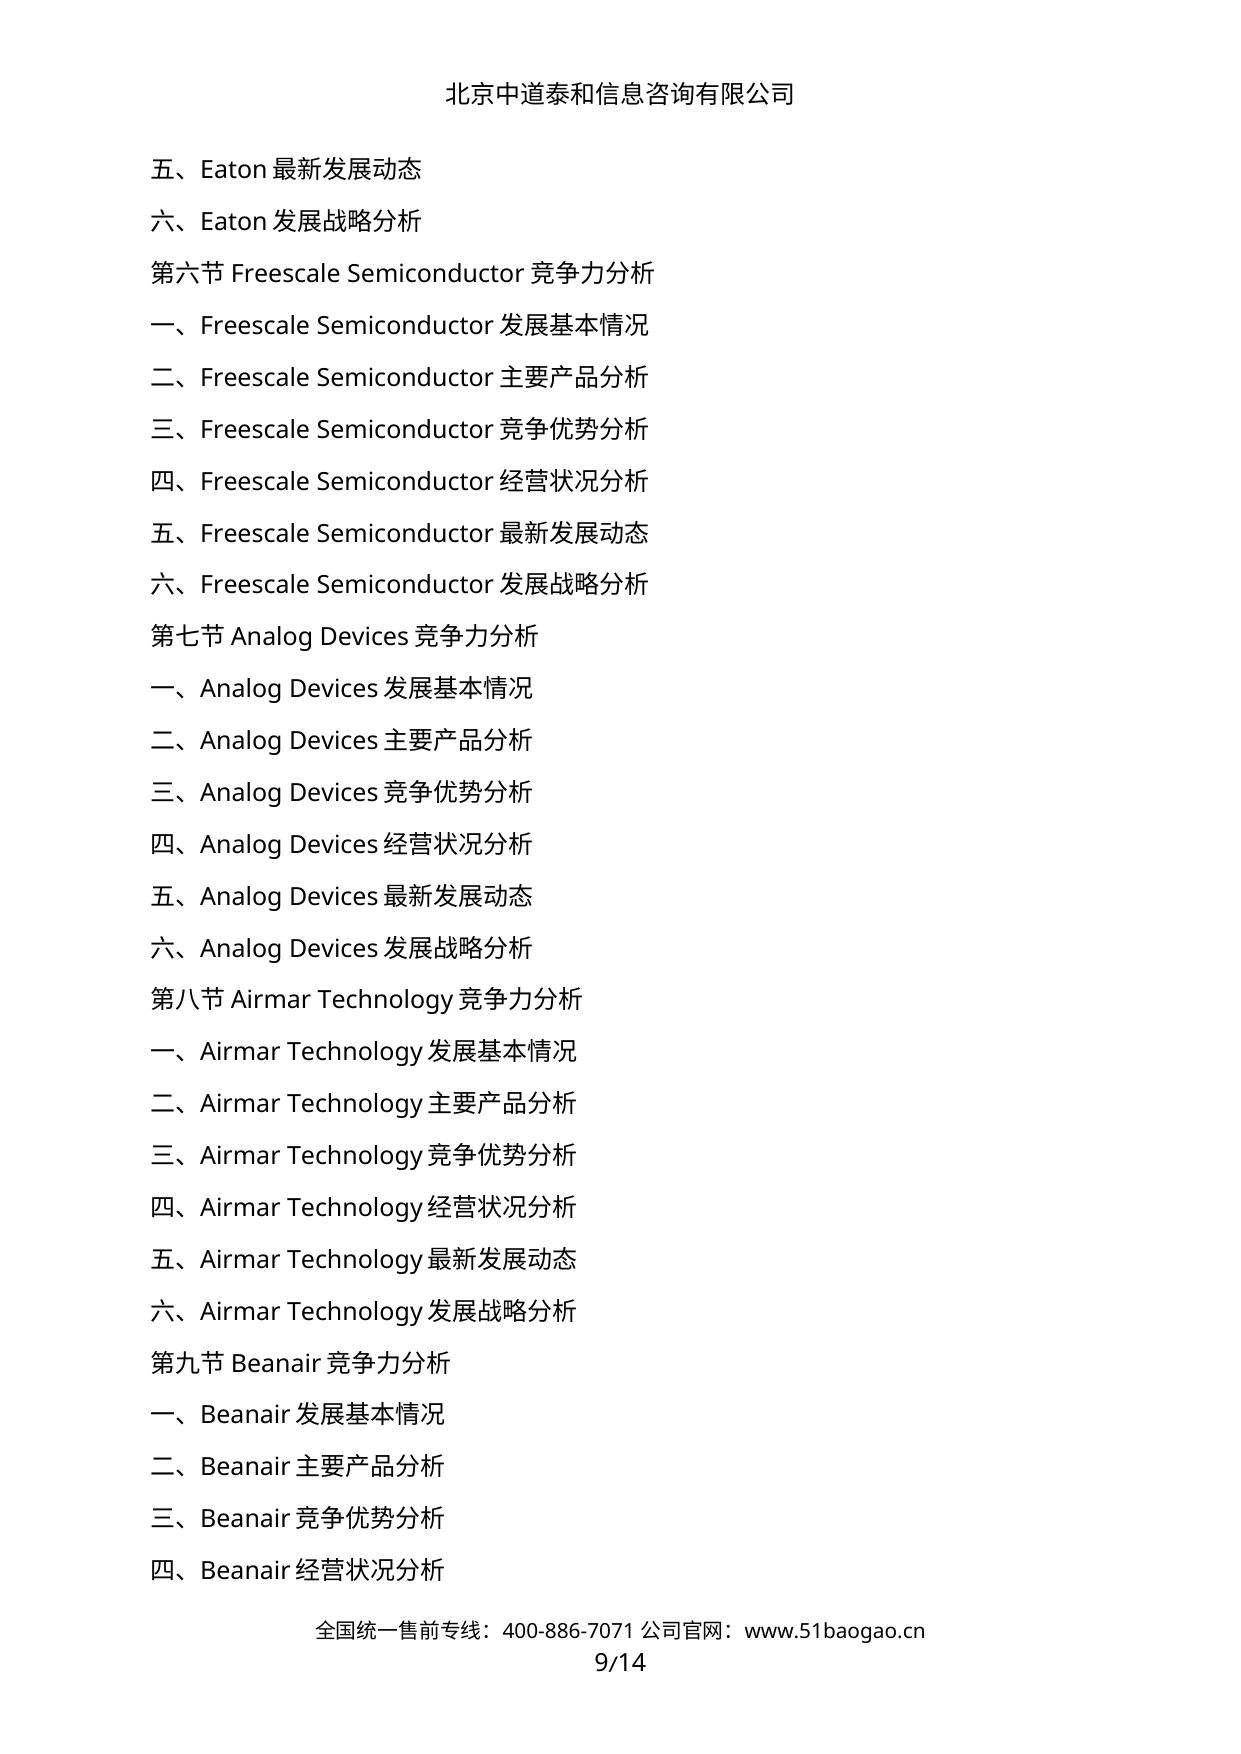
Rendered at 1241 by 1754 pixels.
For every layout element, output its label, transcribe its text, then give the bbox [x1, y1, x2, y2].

text 第七节 Analog Devices竞争力分析 [150, 617, 1090, 653]
text 第九节 Beanair竞争力分析 [150, 1343, 1090, 1379]
text 三、Beanair竞争优势分析 [150, 1499, 1090, 1535]
text 二、Analog Devices主要产品分析 [150, 721, 1090, 757]
text 第八节 Airmar Technology竞争力分析 [150, 980, 1090, 1016]
text 二、Airmar Technology主要产品分析 [150, 1084, 1090, 1120]
text 一、Freescale Semiconductor发展基本情况 [150, 306, 1090, 342]
text 一、Airmar Technology发展基本情况 [150, 1032, 1090, 1068]
text 四、Airmar Technology经营状况分析 [150, 1187, 1090, 1224]
text 第六节 Freescale Semiconductor竞争力分析 [150, 254, 1090, 290]
text 四、Freescale Semiconductor经营状况分析 [150, 461, 1090, 497]
text 六、Eaton发展战略分析 [150, 202, 1090, 238]
text 三、Freescale Semiconductor竞争优势分析 [150, 409, 1090, 446]
text 一、Analog Devices发展基本情况 [150, 669, 1090, 705]
text 六、Freescale Semiconductor发展战略分析 [150, 565, 1090, 601]
text 六、Analog Devices发展战略分析 [150, 928, 1090, 964]
text 五、Analog Devices最新发展动态 [150, 876, 1090, 912]
text 四、Beanair经营状况分析 [150, 1551, 1090, 1587]
text 三、Analog Devices竞争优势分析 [150, 772, 1090, 809]
text 五、Freescale Semiconductor最新发展动态 [150, 513, 1090, 549]
text 五、Eaton最新发展动态 [150, 150, 1090, 186]
text 二、Freescale Semiconductor主要产品分析 [150, 357, 1090, 394]
text 五、Airmar Technology最新发展动态 [150, 1239, 1090, 1276]
text 四、Analog Devices经营状况分析 [150, 824, 1090, 861]
text 二、Beanair主要产品分析 [150, 1447, 1090, 1483]
text 三、Airmar Technology竞争优势分析 [150, 1136, 1090, 1172]
text 一、Beanair发展基本情况 [150, 1395, 1090, 1431]
text 六、Airmar Technology发展战略分析 [150, 1291, 1090, 1327]
